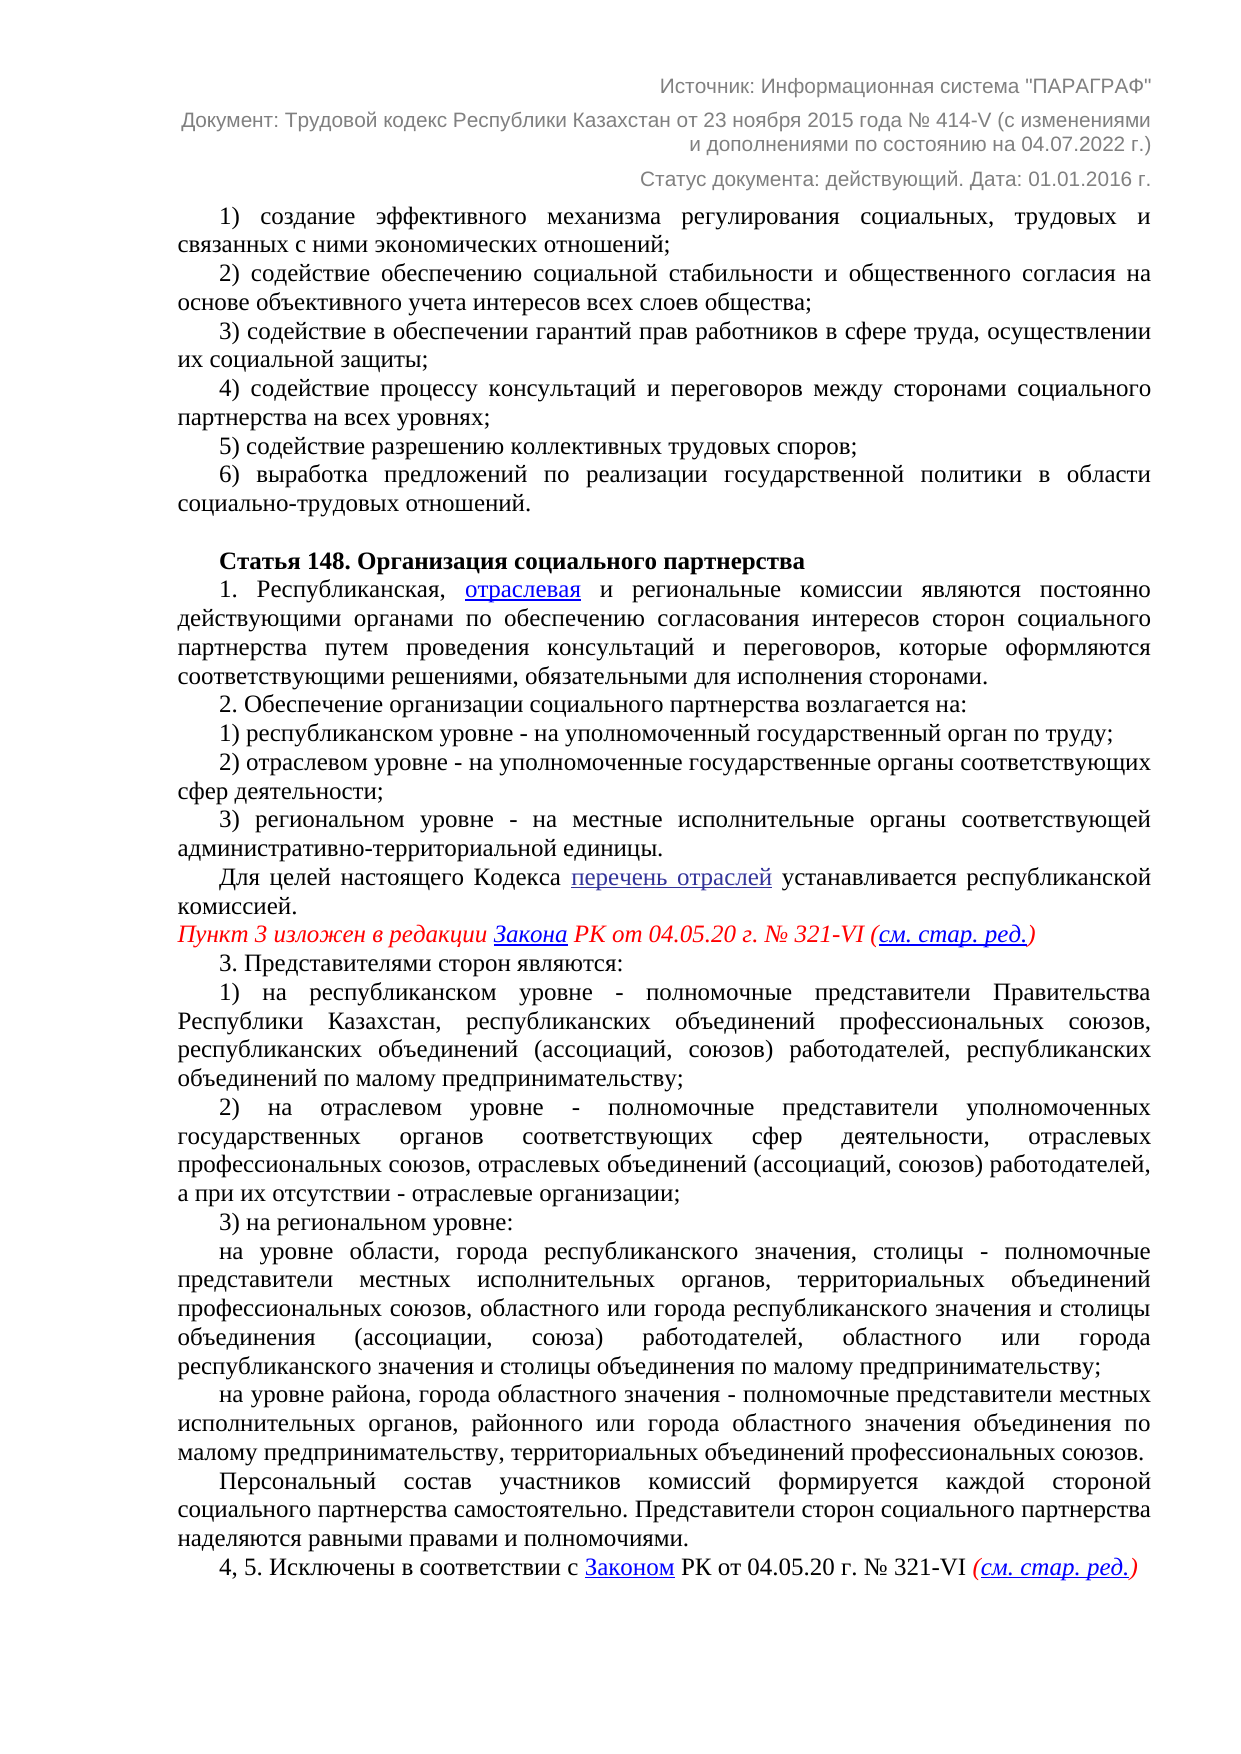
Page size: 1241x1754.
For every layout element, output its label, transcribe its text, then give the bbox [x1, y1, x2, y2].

text Для целей настоящего Кодекса перечень отраслей устанавливается республиканской комиссией. [177, 862, 1152, 919]
text 1) на республиканском уровне - полномочные представители Правительства Республики Казахстан, республиканских объединений профессиональных союзов, республиканских объединений (ассоциаций, союзов) работодателей, республиканских объединений по малому предпринимательству; [177, 977, 1152, 1092]
text 2. Обеспечение организации социального партнерства возлагается на: [177, 689, 1152, 718]
text на уровне района, города областного значения - полномочные представители местных исполнительных органов, районного или города областного значения объединения по малому предпринимательству, территориальных объединений профессиональных союзов. [177, 1379, 1152, 1466]
text Персональный состав участников комиссий формируется каждой стороной социального партнерства самостоятельно. Представители сторон социального партнерства наделяются равными правами и полномочиями. [177, 1466, 1152, 1552]
text 1) республиканском уровне - на уполномоченный государственный орган по труду; [177, 718, 1152, 747]
text 2) содействие обеспечению социальной стабильности и общественного согласия на основе объективного учета интересов всех слоев общества; [177, 258, 1152, 316]
text 3) содействие в обеспечении гарантий прав работников в сфере труда, осуществлении их социальной защиты; [177, 316, 1152, 373]
text 3) региональном уровне - на местные исполнительные органы соответствующей административно-территориальной единицы. [177, 804, 1152, 862]
text 2) отраслевом уровне - на уполномоченные государственные органы соответствующих сфер деятельности; [177, 747, 1152, 804]
text Статья 148. Организация социального партнерства [177, 546, 1152, 574]
text 3. Представителями сторон являются: [177, 948, 1152, 977]
text 4, 5. Исключены в соответствии с Законом РК от 04.05.20 г. № 321-VI (см. стар. ред.) [177, 1552, 1152, 1581]
text Пункт 3 изложен в редакции Закона РК от 04.05.20 г. № 321-VI (см. стар. ред.) [177, 919, 1152, 948]
text 6) выработка предложений по реализации государственной политики в области социально-трудовых отношений. [177, 459, 1152, 517]
text на уровне области, города республиканского значения, столицы - полномочные представители местных исполнительных органов, территориальных объединений профессиональных союзов, областного или города республиканского значения и столицы объединения (ассоциации, союза) работодателей, областного или города республиканского значения и столицы объединения по малому предпринимательству; [177, 1236, 1152, 1379]
text 1) создание эффективного механизма регулирования социальных, трудовых и связанных с ними экономических отношений; [177, 201, 1152, 258]
text 5) содействие разрешению коллективных трудовых споров; [177, 431, 1152, 459]
text 3) на региональном уровне: [177, 1207, 1152, 1236]
text 1. Республиканская, отраслевая и региональные комиссии являются постоянно действующими органами по обеспечению согласования интересов сторон социального партнерства путем проведения консультаций и переговоров, которые оформляются соответствующими решениями, обязательными для исполнения сторонами. [177, 574, 1152, 689]
text 2) на отраслевом уровне - полномочные представители уполномоченных государственных органов соответствующих сфер деятельности, отраслевых профессиональных союзов, отраслевых объединений (ассоциаций, союзов) работодателей, а при их отсутствии - отраслевые организации; [177, 1092, 1152, 1207]
text 4) содействие процессу консультаций и переговоров между сторонами социального партнерства на всех уровнях; [177, 373, 1152, 431]
